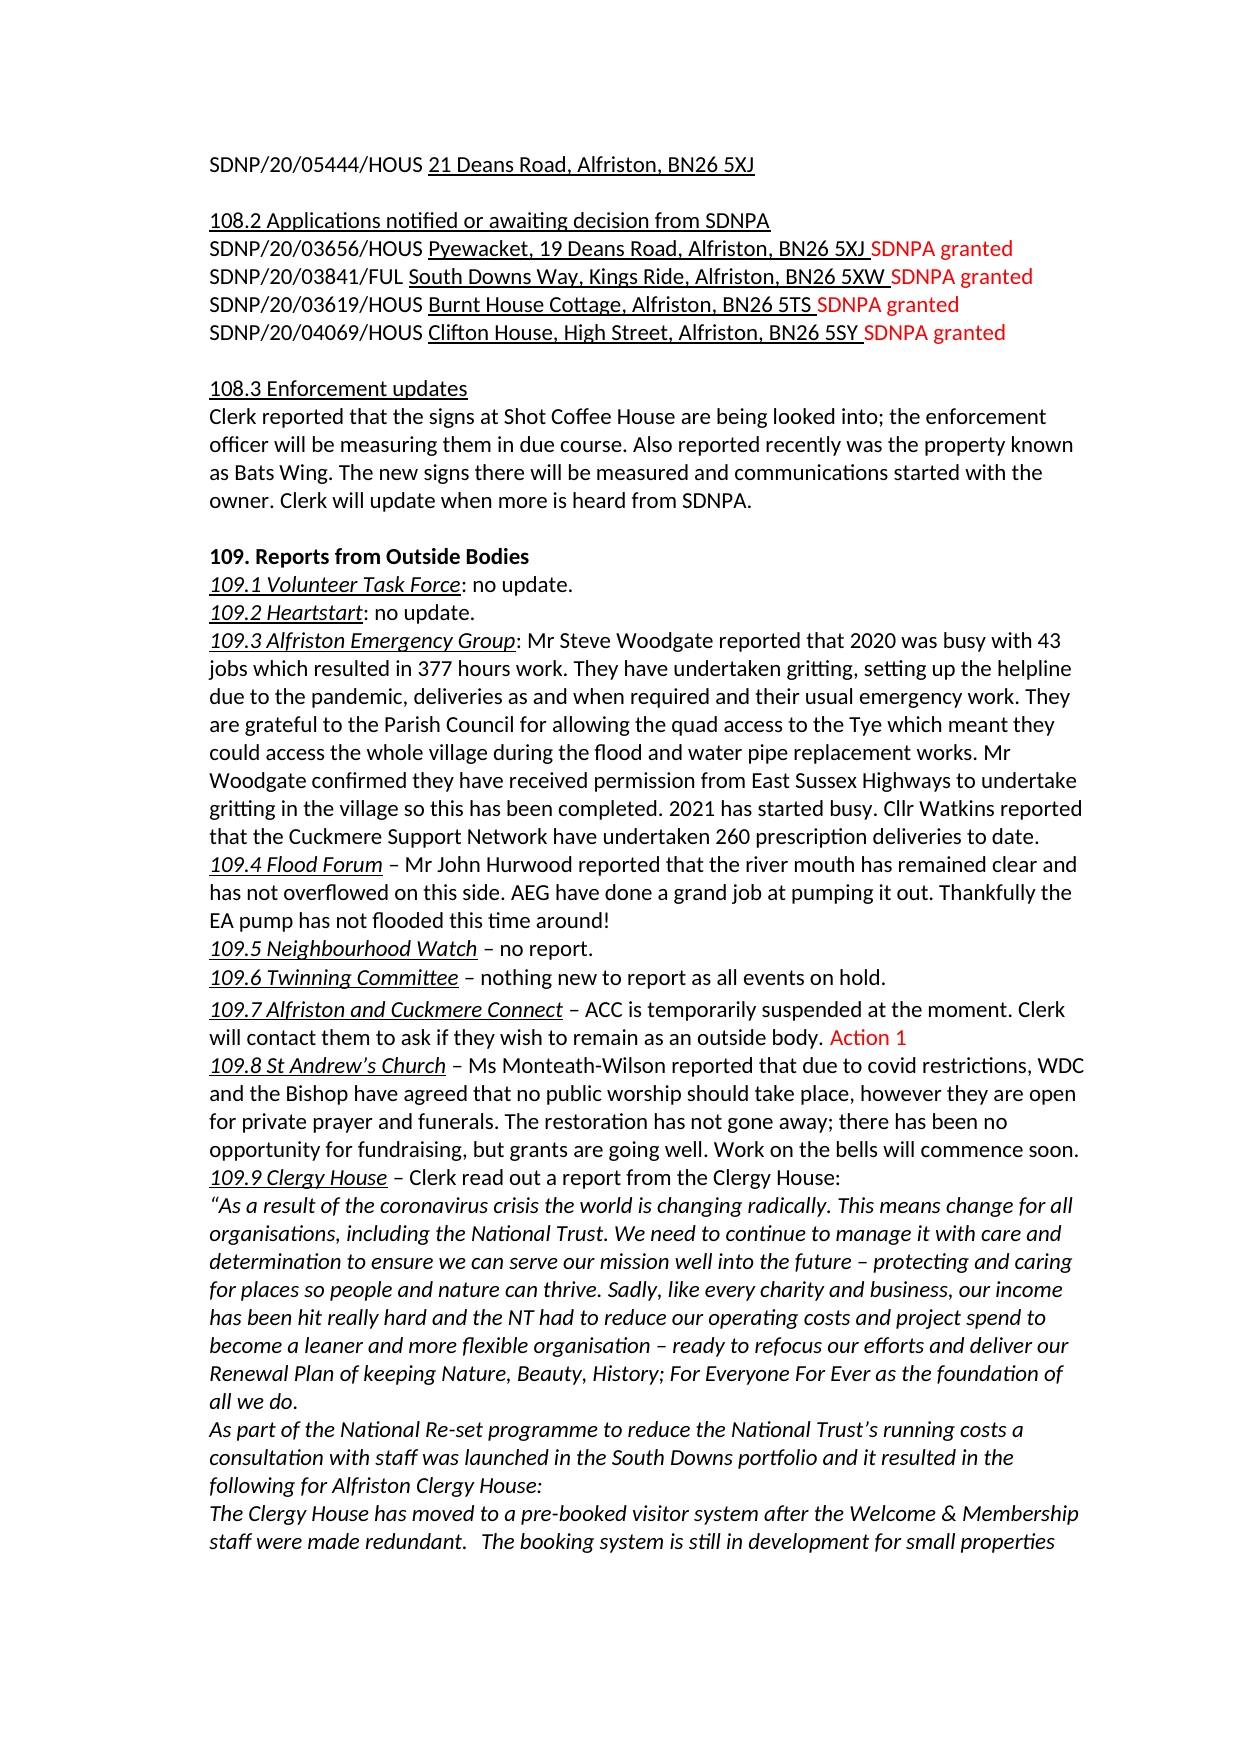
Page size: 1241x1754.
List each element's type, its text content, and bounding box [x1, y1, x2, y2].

text 109.9 Clergy House – Clerk read out a report from the Clergy House: [209, 1163, 1090, 1191]
text SDNP/20/03619/HOUS Burnt House Cottage, Alfriston, BN26 5TS SDNPA granted [150, 290, 1090, 318]
text SDNP/20/03656/HOUS Pyewacket, 19 Deans Road, Alfriston, BN26 5XJ SDNPA granted [150, 234, 1090, 262]
text 109. Reports from Outside Bodies [150, 542, 1090, 570]
text 109.3 Alfriston Emergency Group: Mr Steve Woodgate reported that 2020 was busy with 43 jobs which resulted in 377 hours work. They have undertaken gritting, setting up the helpline due to the pandemic, deliveries as and when required and their usual emergency work. They are grateful to the Parish Council for allowing the quad access to the Tye which meant they could access the whole village during the flood and water pipe replacement works. Mr Woodgate confirmed they have received permission from East Sussex Highways to undertake gritting in the village so this has been completed. 2021 has started busy. Cllr Watkins reported that the Cuckmere Support Network have undertaken 260 prescription deliveries to date. [209, 626, 1090, 851]
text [209, 1499, 1090, 1555]
text 108.3 Enforcement updates [150, 374, 1090, 402]
text 109.6 Twinning Committee – nothing new to report as all events on hold. [150, 963, 1090, 991]
text SDNP/20/05444/HOUS 21 Deans Road, Alfriston, BN26 5XJ [150, 150, 1090, 178]
text 109.8 St Andrew’s Church – Ms Monteath-Wilson reported that due to covid restrictions, WDC and the Bishop have agreed that no public worship should take place, however they are open for private prayer and funerals. The restoration has not gone away; there has been no opportunity for fundraising, but grants are going well. Work on the bells will commence soon. [209, 1051, 1090, 1163]
text Clerk reported that the signs at Shot Coffee House are being looked into; the enforcement officer will be measuring them in due course. Also reported recently was the property known as Bats Wing. The new signs there will be measured and communications started with the owner. Clerk will update when more is heard from SDNPA. [209, 402, 1090, 514]
text SDNP/20/04069/HOUS Clifton House, High Street, Alfriston, BN26 5SY SDNPA granted [150, 318, 1090, 346]
text 109.1 Volunteer Task Force: no update. [150, 570, 1090, 598]
text 109.2 Heartstart: no update. [209, 598, 1090, 626]
text 109.4 Flood Forum – Mr John Hurwood reported that the river mouth has remained clear and has not overflowed on this side. AEG have done a grand job at pumping it out. Thankfully the EA pump has not flooded this time around! [209, 851, 1090, 934]
text As part of the National Re-set programme to reduce the National Trust’s running costs a consultation with staff was launched in the South Downs portfolio and it resulted in the following for Alfriston Clergy House: [209, 1415, 1090, 1499]
text 108.2 Applications notified or awaiting decision from SDNPA [150, 206, 1090, 234]
text SDNP/20/03841/FUL South Downs Way, Kings Ride, Alfriston, BN26 5XW SDNPA granted [150, 262, 1090, 290]
text 109.5 Neighbourhood Watch – no report. [150, 934, 1090, 963]
text “As a result of the coronavirus crisis the world is changing radically. This means change for all organisations, including the National Trust. We need to continue to manage it with care and determination to ensure we can serve our mission well into the future – protecting and caring for places so people and nature can thrive. Sadly, like every charity and business, our income has been hit really hard and the NT had to reduce our operating costs and project spend to become a leaner and more flexible organisation – ready to refocus our efforts and deliver our Renewal Plan of keeping Nature, Beauty, History; For Everyone For Ever as the foundation of all we do. [209, 1191, 1090, 1415]
text 109.7 Alfriston and Cuckmere Connect – ACC is temporarily suspended at the moment. Clerk will contact them to ask if they wish to remain as an outside body. Action 1 [209, 995, 1090, 1051]
